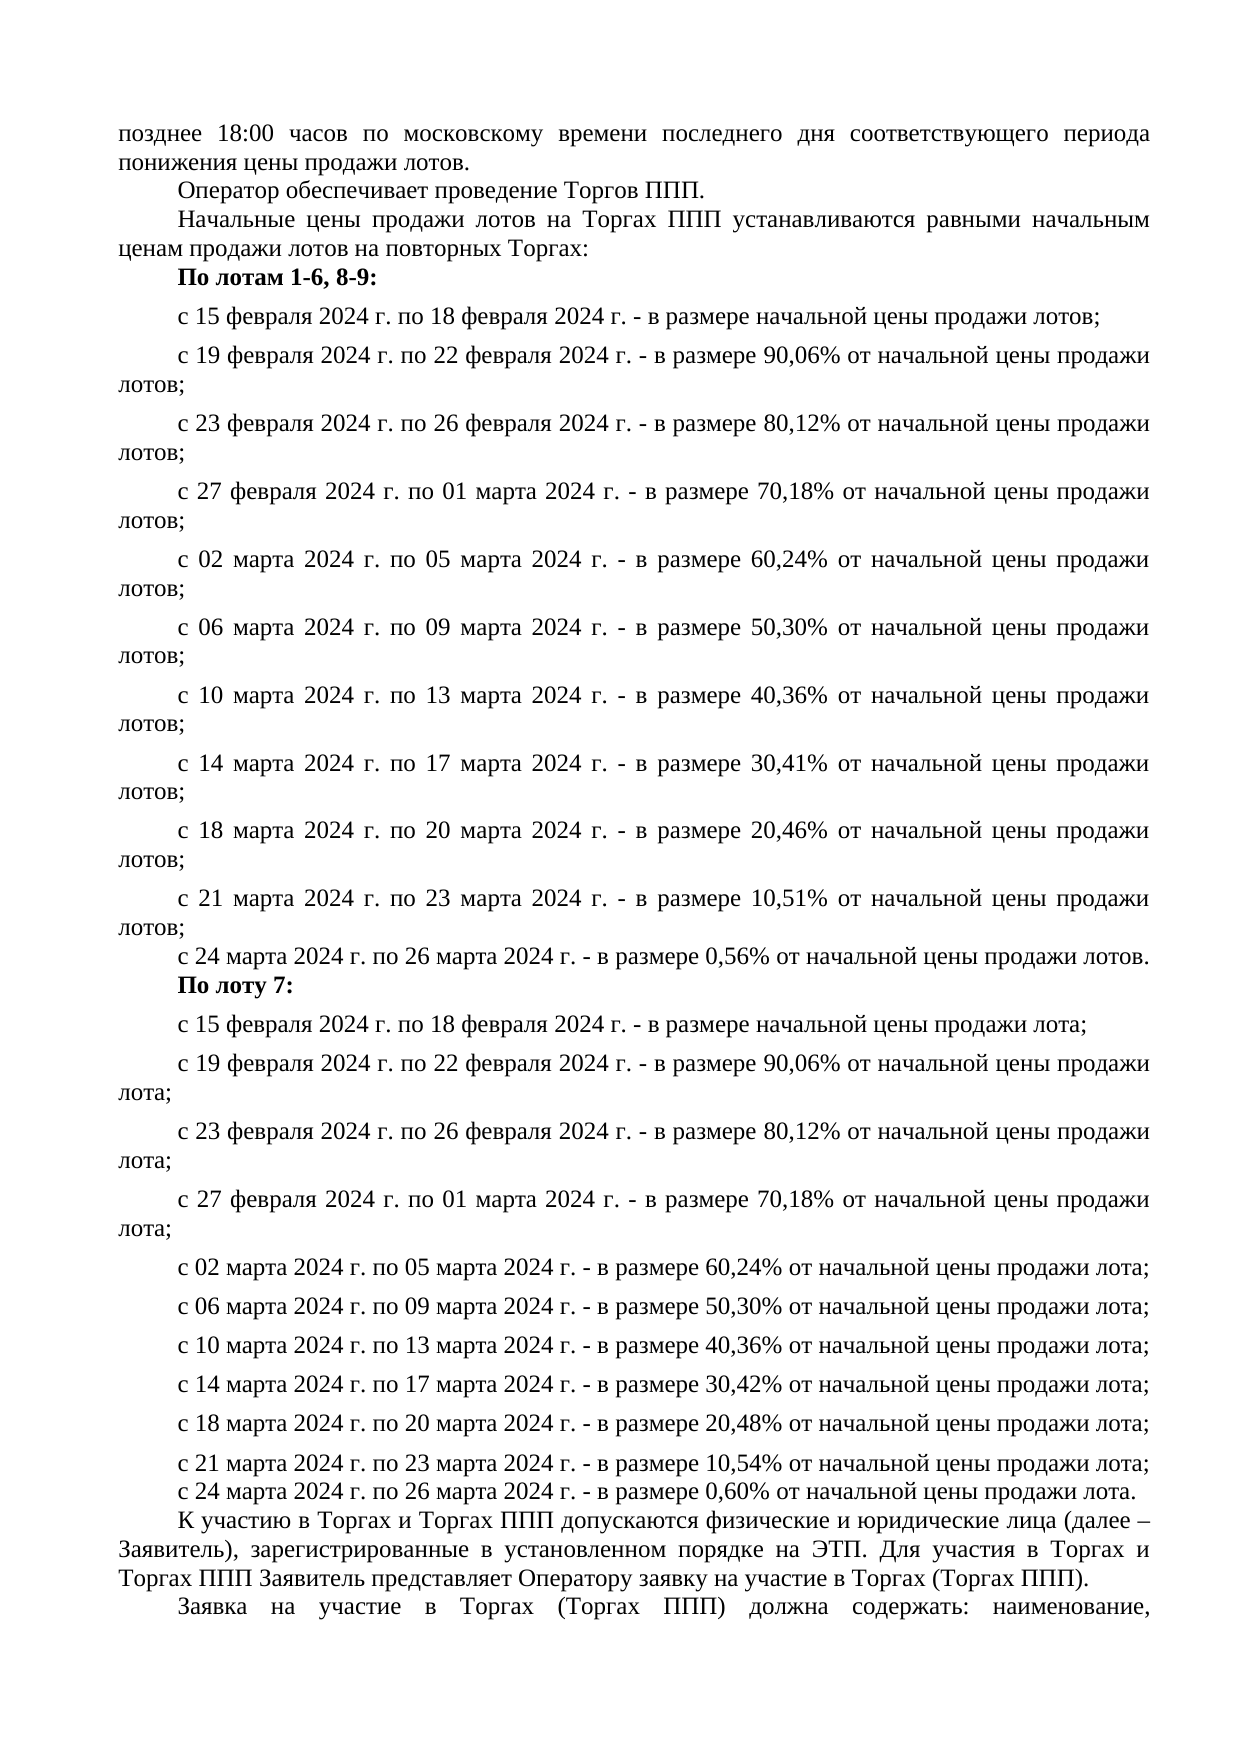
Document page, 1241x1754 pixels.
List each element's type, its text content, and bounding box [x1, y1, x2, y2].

text с 24 марта 2024 г. по 26 марта 2024 г. - в размере 0,56% от начальной цены продажи лотов. [118, 941, 1151, 970]
text По лотам 1-6, 8-9: [118, 262, 1151, 291]
text с 06 марта 2024 г. по 09 марта 2024 г. - в размере 50,30% от начальной цены продажи лотов; [118, 612, 1151, 669]
text Оператор обеспечивает проведение Торгов ППП. [118, 176, 1151, 204]
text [118, 1591, 1151, 1620]
text с 18 марта 2024 г. по 20 марта 2024 г. - в размере 20,46% от начальной цены продажи лотов; [118, 816, 1151, 873]
text с 06 марта 2024 г. по 09 марта 2024 г. - в размере 50,30% от начальной цены продажи лота; [118, 1291, 1151, 1320]
text с 10 марта 2024 г. по 13 марта 2024 г. - в размере 40,36% от начальной цены продажи лотов; [118, 680, 1151, 737]
text с 19 февраля 2024 г. по 22 февраля 2024 г. - в размере 90,06% от начальной цены продажи лотов; [118, 340, 1151, 398]
text с 14 марта 2024 г. по 17 марта 2024 г. - в размере 30,42% от начальной цены продажи лота; [118, 1369, 1151, 1398]
text Начальные цены продажи лотов на Торгах ППП устанавливаются равными начальным ценам продажи лотов на повторных Торгах: [118, 204, 1151, 262]
text По лоту 7: [118, 970, 1151, 998]
text с 23 февраля 2024 г. по 26 февраля 2024 г. - в размере 80,12% от начальной цены продажи лотов; [118, 408, 1151, 466]
text с 19 февраля 2024 г. по 22 февраля 2024 г. - в размере 90,06% от начальной цены продажи лота; [118, 1048, 1151, 1106]
text с 14 марта 2024 г. по 17 марта 2024 г. - в размере 30,41% от начальной цены продажи лотов; [118, 748, 1151, 805]
text К участию в Торгах и Торгах ППП допускаются физические и юридические лица (далее – Заявитель), зарегистрированные в установленном порядке на ЭТП. Для участия в Торгах и Торгах ППП Заявитель представляет Оператору заявку на участие в Торгах (Торгах ППП). [118, 1505, 1151, 1591]
text с 24 марта 2024 г. по 26 марта 2024 г. - в размере 0,60% от начальной цены продажи лота. [118, 1476, 1151, 1505]
text с 21 марта 2024 г. по 23 марта 2024 г. - в размере 10,51% от начальной цены продажи лотов; [118, 883, 1151, 941]
text с 18 марта 2024 г. по 20 марта 2024 г. - в размере 20,48% от начальной цены продажи лота; [118, 1408, 1151, 1437]
text с 27 февраля 2024 г. по 01 марта 2024 г. - в размере 70,18% от начальной цены продажи лотов; [118, 476, 1151, 533]
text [118, 118, 1151, 176]
text с 15 февраля 2024 г. по 18 февраля 2024 г. - в размере начальной цены продажи лотов; [118, 301, 1151, 330]
text с 02 марта 2024 г. по 05 марта 2024 г. - в размере 60,24% от начальной цены продажи лотов; [118, 544, 1151, 601]
text с 27 февраля 2024 г. по 01 марта 2024 г. - в размере 70,18% от начальной цены продажи лота; [118, 1184, 1151, 1241]
text с 02 марта 2024 г. по 05 марта 2024 г. - в размере 60,24% от начальной цены продажи лота; [118, 1252, 1151, 1281]
text с 21 марта 2024 г. по 23 марта 2024 г. - в размере 10,54% от начальной цены продажи лота; [118, 1448, 1151, 1476]
text с 15 февраля 2024 г. по 18 февраля 2024 г. - в размере начальной цены продажи лота; [118, 1009, 1151, 1038]
text с 10 марта 2024 г. по 13 марта 2024 г. - в размере 40,36% от начальной цены продажи лота; [118, 1330, 1151, 1359]
text с 23 февраля 2024 г. по 26 февраля 2024 г. - в размере 80,12% от начальной цены продажи лота; [118, 1116, 1151, 1173]
